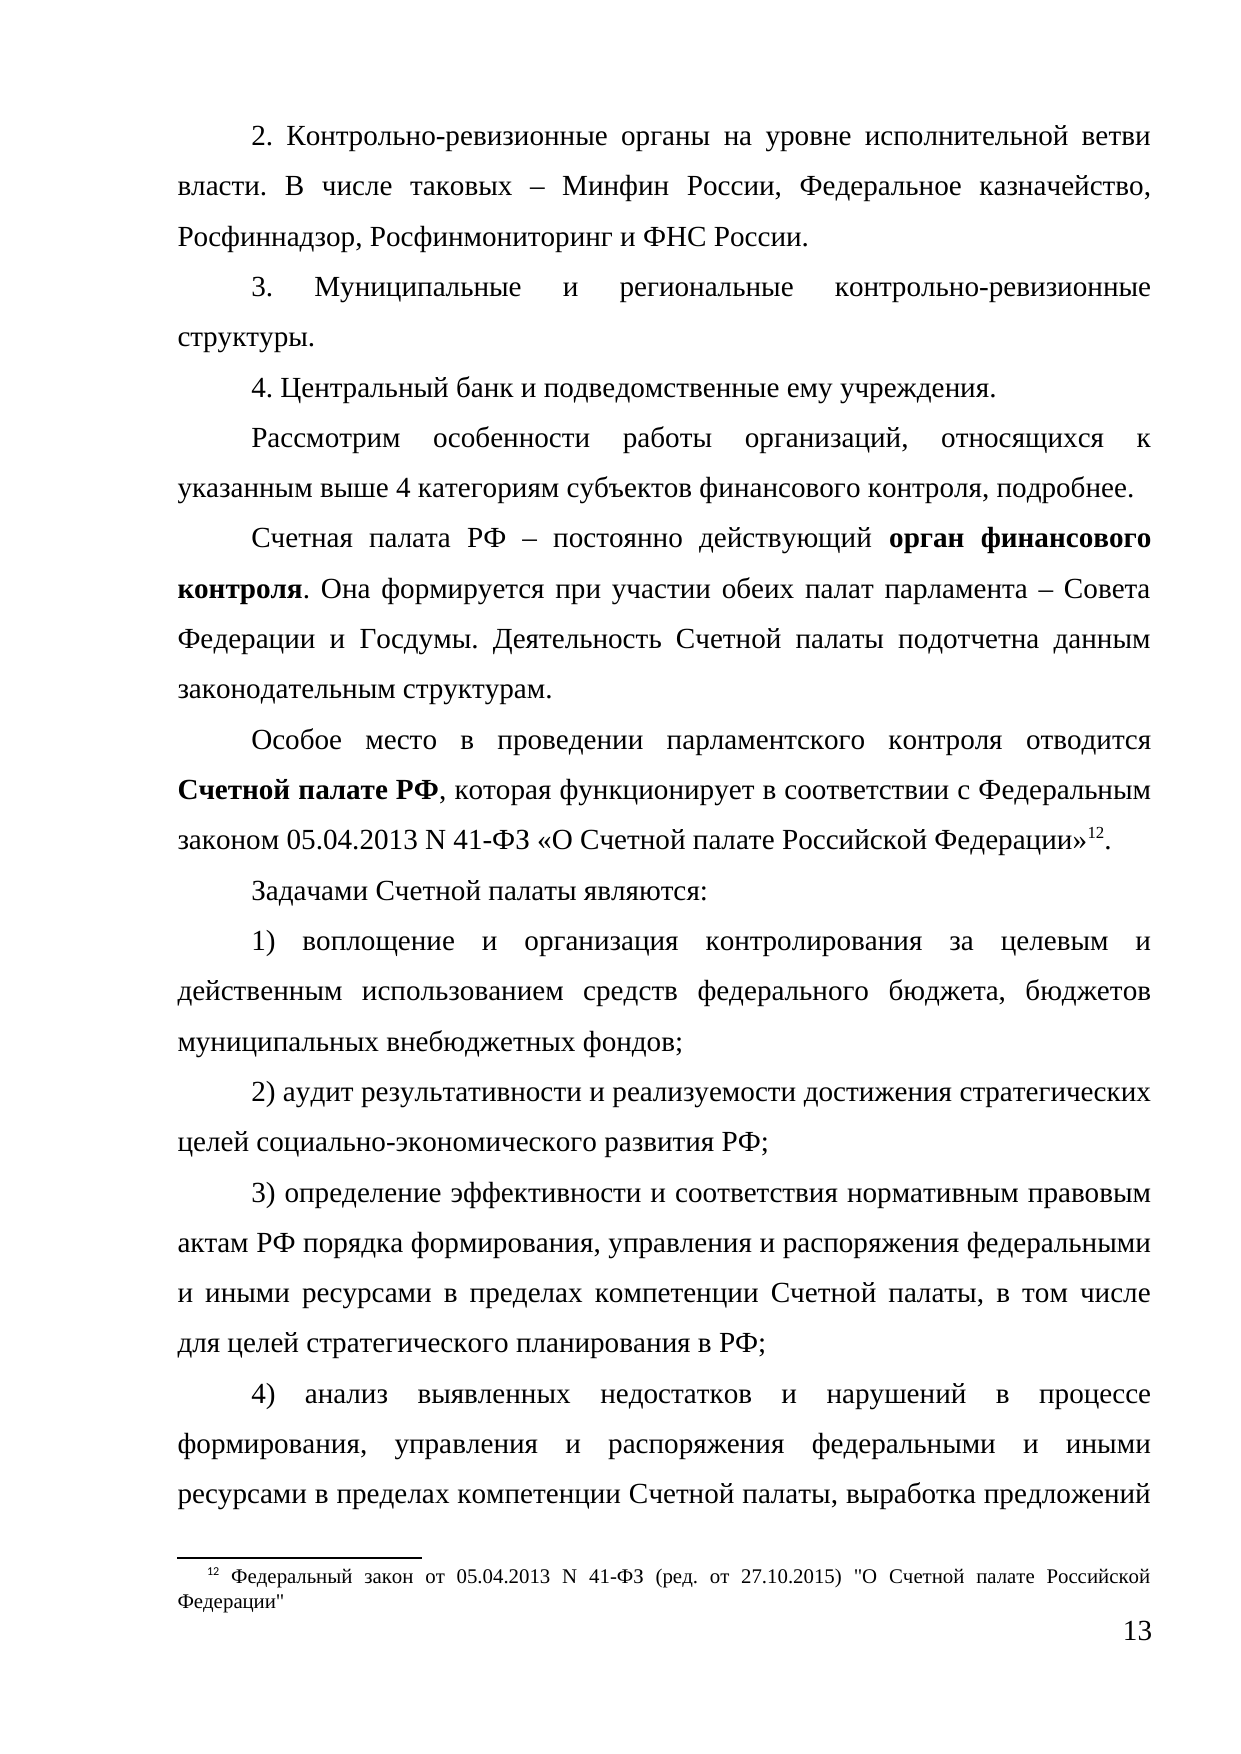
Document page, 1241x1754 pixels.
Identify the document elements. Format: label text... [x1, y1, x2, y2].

text Рассмотрим особенности работы организаций, относящихся к указанным выше 4 категориям субъектов финансового контроля, подробнее. [177, 420, 1152, 504]
text 4. Центральный банк и подведомственные ему учреждения. [177, 370, 1152, 403]
text 3) определение эффективности и соответствия нормативным правовым актам РФ порядка формирования, управления и распоряжения федеральными и иными ресурсами в пределах компетенции Счетной палаты, в том числе для целей стратегического планирования в РФ; [177, 1175, 1152, 1359]
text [177, 1376, 1152, 1510]
text Счетная палата РФ – постоянно действующий орган финансового контроля. Она формируется при участии обеих палат парламента – Совета Федерации и Госдумы. Деятельность Счетной палаты подотчетна данным законодательным структурам. [177, 521, 1152, 705]
text 3. Муниципальные и региональные контрольно-ревизионные структуры. [177, 269, 1152, 353]
text 2) аудит результативности и реализуемости достижения стратегических целей социально-экономического развития РФ; [177, 1074, 1152, 1158]
text Особое место в проведении парламентского контроля отводится Счетной палате РФ, которая функционирует в соответствии с Федеральным законом 05.04.2013 N 41-ФЗ «О Счетной палате Российской Федерации». [177, 722, 1152, 856]
text Задачами Счетной палаты являются: [177, 873, 1152, 906]
text 1) воплощение и организация контролирования за целевым и действенным использованием средств федерального бюджета, бюджетов муниципальных внебюджетных фондов; [177, 923, 1152, 1057]
text 2. Контрольно-ревизионные органы на уровне исполнительной ветви власти. В числе таковых – Минфин России, Федеральное казначейство, Росфиннадзор, Росфинмониторинг и ФНС России. [177, 118, 1152, 252]
